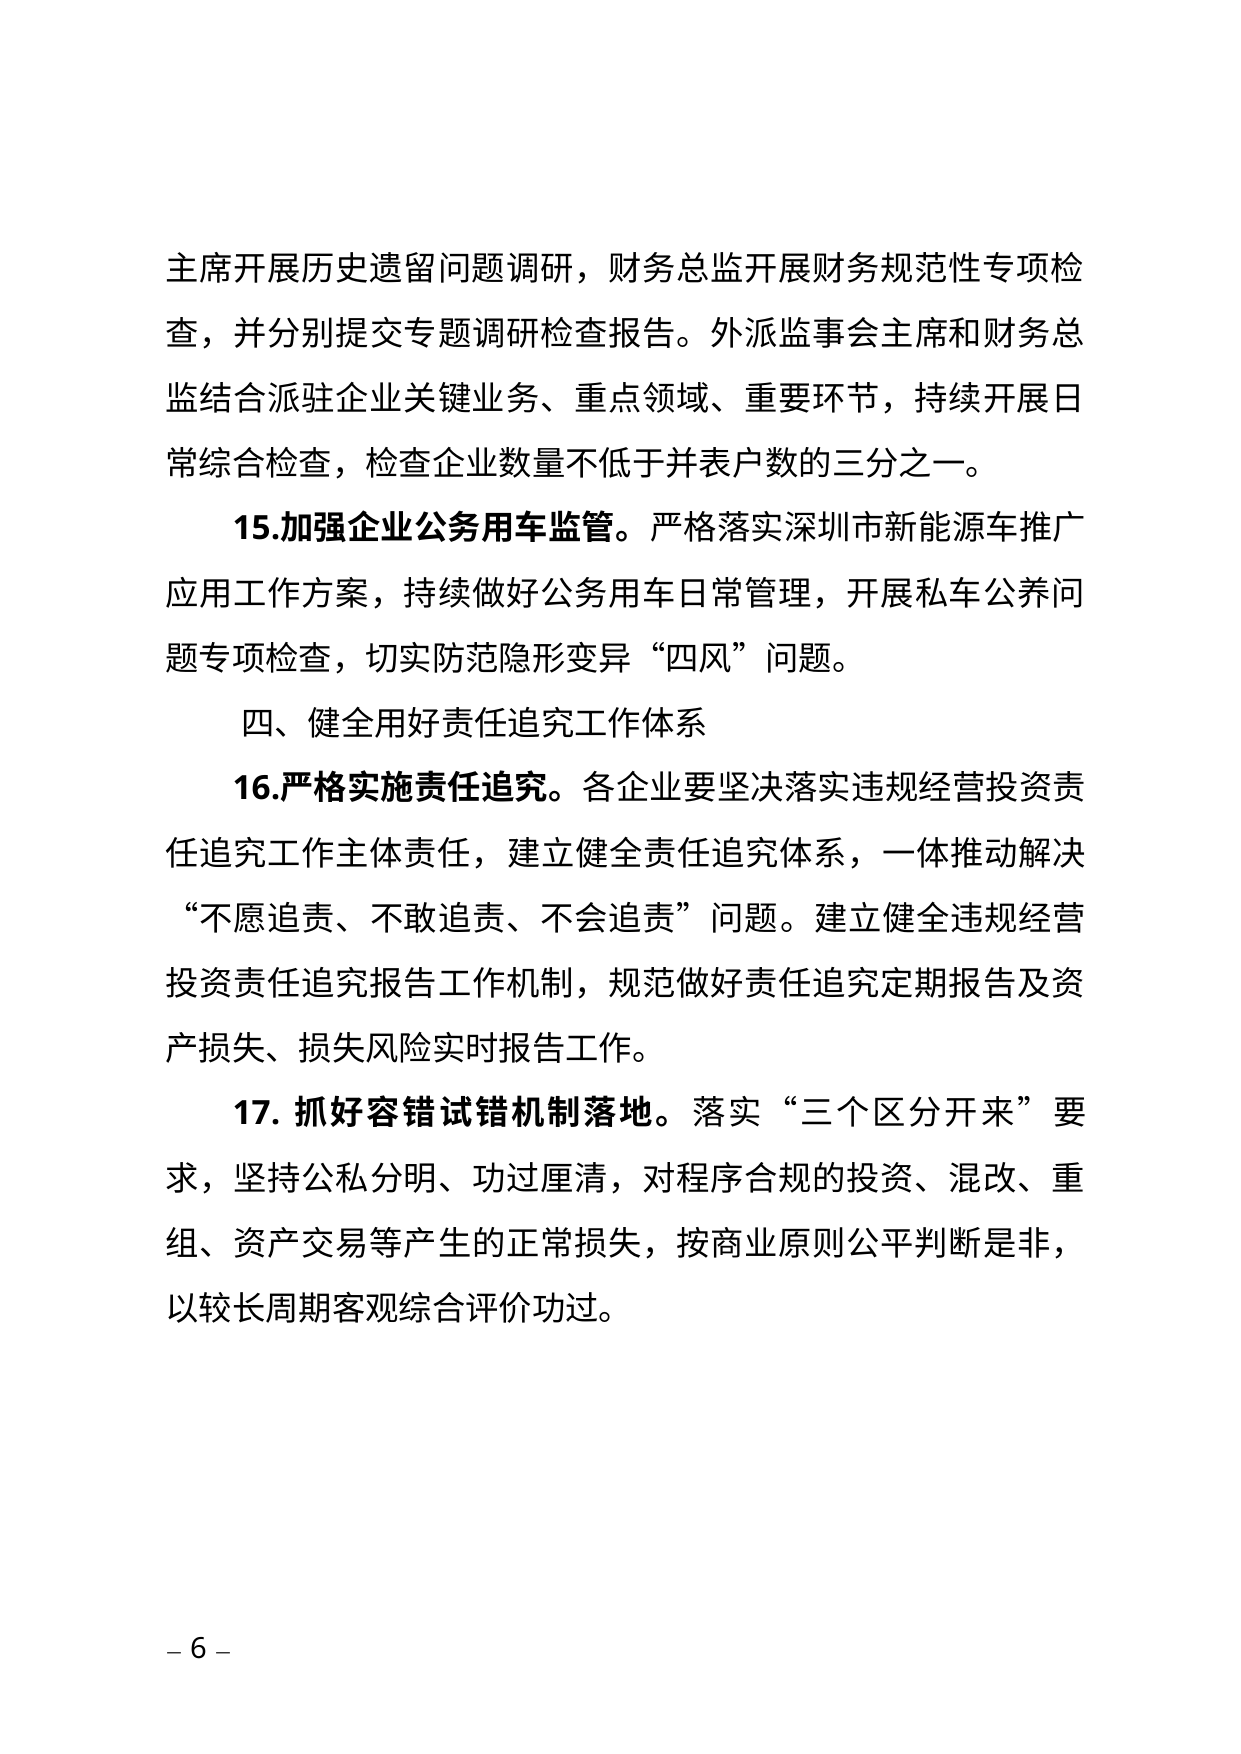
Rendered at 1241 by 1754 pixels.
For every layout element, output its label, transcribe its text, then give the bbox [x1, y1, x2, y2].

text 四、健全用好责任追究工作体系 [165, 688, 1087, 753]
text 16.严格实施责任追究。各企业要坚决落实违规经营投资责任追究工作主体责任，建立健全责任追究体系，一体推动解决“不愿追责、不敢追责、不会追责”问题。建立健全违规经营投资责任追究报告工作机制，规范做好责任追究定期报告及资产损失、损失风险实时报告工作。 [165, 753, 1087, 1078]
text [165, 233, 1087, 493]
text 15.加强企业公务用车监管。严格落实深圳市新能源车推广应用工作方案，持续做好公务用车日常管理，开展私车公养问题专项检查，切实防范隐形变异“四风”问题。 [165, 493, 1087, 688]
text 17. 抓好容错试错机制落地。落实“三个区分开来”要求，坚持公私分明、功过厘清，对程序合规的投资、混改、重组、资产交易等产生的正常损失，按商业原则公平判断是非，以较长周期客观综合评价功过。 [165, 1078, 1087, 1338]
